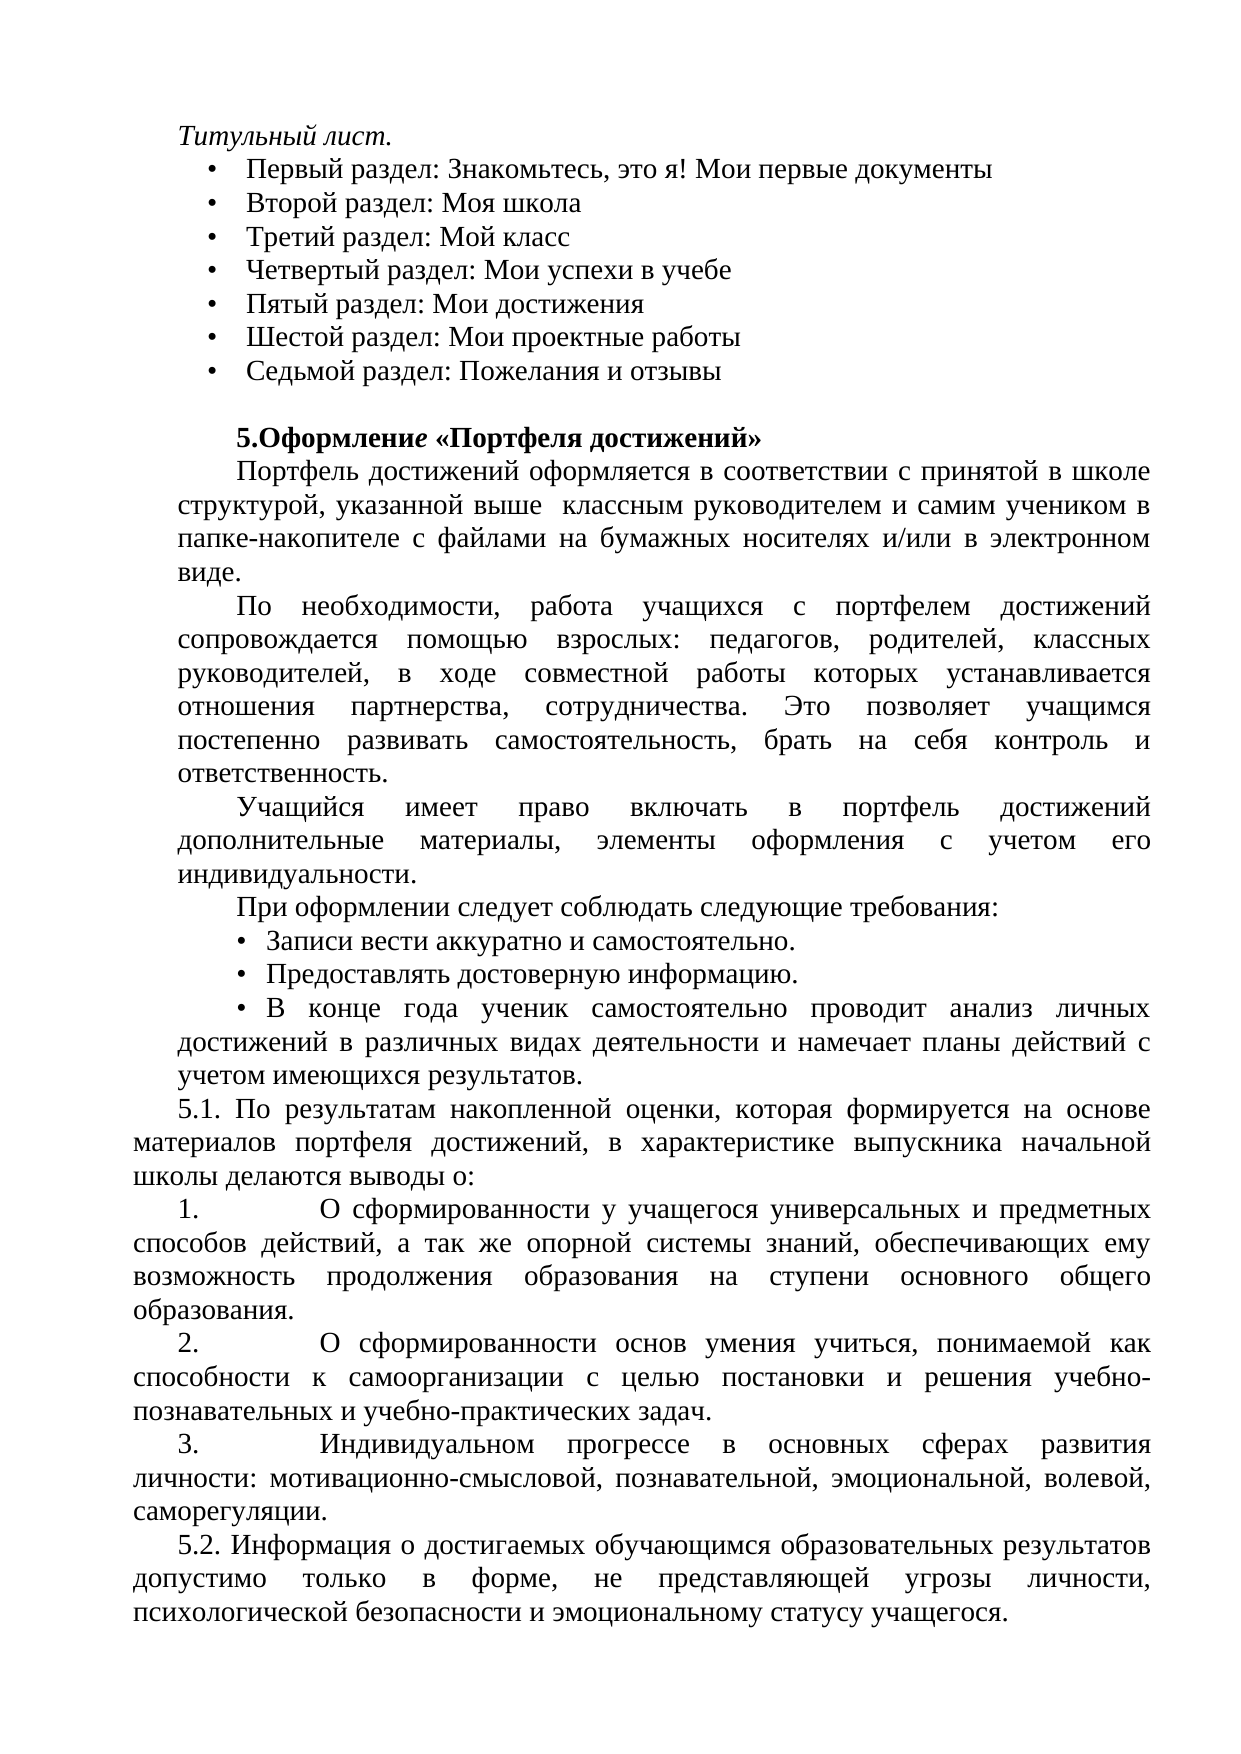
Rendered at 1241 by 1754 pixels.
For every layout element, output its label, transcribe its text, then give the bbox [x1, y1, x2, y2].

text 5.1. По результатам накопленной оценки, которая формируется на основе материалов портфеля достижений, в характеристике выпускника начальной школы делаются выводы о: [133, 1091, 1152, 1191]
text Титульный лист. [177, 118, 1151, 152]
text Портфель достижений оформляется в соответствии с принятой в школе структурой, указанной выше классным руководителем и самим учеником в папке-накопителе с файлами на бумажных носителях и/или в электронном виде. [177, 453, 1151, 588]
list О сформированности основ умения учиться, понимаемой как способности к самоорганизации с целью постановки и решения учебно-познавательных и учебно-практических задач. [133, 1326, 1152, 1426]
list Третий раздел: Мой класс [207, 219, 1151, 252]
list Индивидуальном прогрессе в основных сферах развития личности: мотивационно-смысловой, познавательной, эмоциональной, волевой, саморегуляции. [133, 1426, 1152, 1527]
list Шестой раздел: Мои проектные работы [207, 319, 1151, 353]
list Первый раздел: Знакомьтесь, это я! Мои первые документы [207, 152, 1151, 185]
list Седьмой раздел: Пожелания и отзывы [207, 353, 1151, 386]
list Четвертый раздел: Мои успехи в учебе [207, 252, 1151, 286]
text 5.Оформление «Портфеля достижений» [177, 420, 1151, 453]
list В конце года ученик самостоятельно проводит анализ личных достижений в различных видах деятельности и намечает планы действий с учетом имеющихся результатов. [177, 990, 1151, 1091]
list Второй раздел: Моя школа [207, 185, 1151, 219]
text Учащийся имеет право включать в портфель достижений дополнительные материалы, элементы оформления с учетом его индивидуальности. [177, 789, 1151, 889]
list Записи вести аккуратно и самостоятельно. [177, 923, 1151, 957]
list Предоставлять достоверную информацию. [177, 957, 1151, 990]
list О сформированности у учащегося универсальных и предметных способов действий, а так же опорной системы знаний, обеспечивающих ему возможность продолжения образования на ступени основного общего образования. [133, 1191, 1152, 1326]
list Пятый раздел: Мои достижения [207, 286, 1151, 319]
text 5.2. Информация о достигаемых обучающимся образовательных результатов допустимо только в форме, не представляющей угрозы личности, психологической безопасности и эмоциональному статусу учащегося. [133, 1527, 1152, 1627]
text По необходимости, работа учащихся с портфелем достижений сопровождается помощью взрослых: педагогов, родителей, классных руководителей, в ходе совместной работы которых устанавливается отношения партнерства, сотрудничества. Это позволяет учащимся постепенно развивать самостоятельность, брать на себя контроль и ответственность. [177, 588, 1151, 789]
text При оформлении следует соблюдать следующие требования: [177, 889, 1151, 923]
